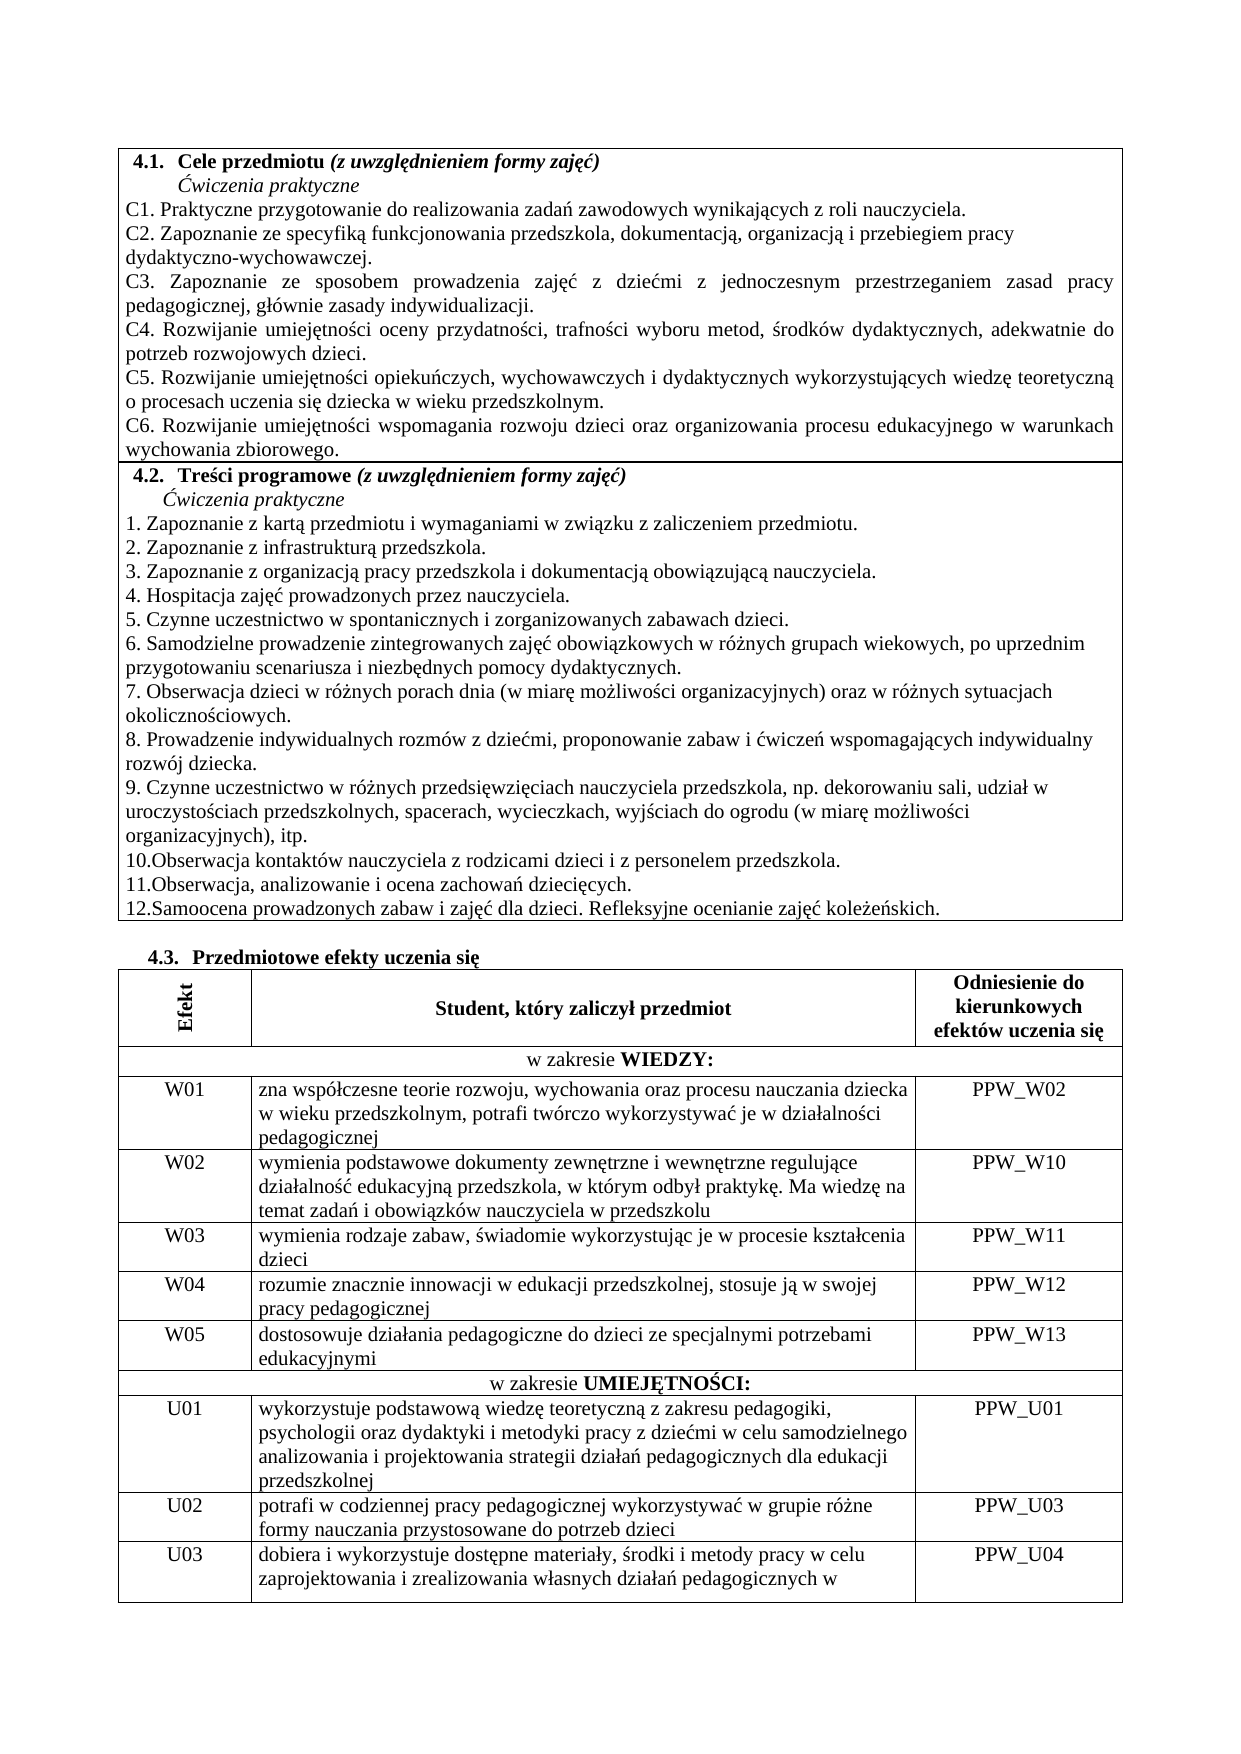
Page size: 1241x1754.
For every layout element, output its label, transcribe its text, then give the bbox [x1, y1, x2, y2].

table_cell rozumie znacznie innowacji w edukacji przedszkolnej, stosuje ją w swojej pracy pedagogicznej [252, 1272, 915, 1320]
table_cell PPW_W10 [916, 1150, 1122, 1222]
table_cell PPW_W12 [916, 1272, 1122, 1320]
table_header Efekt [119, 970, 251, 1046]
table_cell W05 [119, 1321, 251, 1369]
list Przedmiotowe efekty uczenia się [148, 945, 1093, 969]
table_cell W04 [119, 1272, 251, 1320]
table_cell PPW_U03 [916, 1493, 1122, 1541]
table_cell W03 [119, 1223, 251, 1271]
table_cell dostosowuje działania pedagogiczne do dzieci ze specjalnymi potrzebami edukacyjnymi [252, 1321, 915, 1369]
table_cell U03 [119, 1542, 251, 1602]
table_cell W01 [119, 1077, 251, 1149]
table_cell PPW_U01 [916, 1396, 1122, 1492]
table_cell wymienia podstawowe dokumenty zewnętrzne i wewnętrzne regulujące działalność edukacyjną przedszkola, w którym odbył praktykę. Ma wiedzę na temat zadań i obowiązków nauczyciela w przedszkolu [252, 1150, 915, 1222]
table_cell PPW_W13 [916, 1321, 1122, 1369]
table_header Odniesienie do kierunkowych efektów uczenia się [916, 970, 1122, 1046]
table_cell zna współczesne teorie rozwoju, wychowania oraz procesu nauczania dziecka w wieku przedszkolnym, potrafi twórczo wykorzystywać je w działalności pedagogicznej [252, 1077, 915, 1149]
table_cell potrafi w codziennej pracy pedagogicznej wykorzystywać w grupie różne formy nauczania przystosowane do potrzeb dzieci [252, 1493, 915, 1541]
table_cell wykorzystuje podstawową wiedzę teoretyczną z zakresu pedagogiki, psychologii oraz dydaktyki i metodyki pracy z dziećmi w celu samodzielnego analizowania i projektowania strategii działań pedagogicznych dla edukacji przedszkolnej [252, 1396, 915, 1492]
table_cell U02 [119, 1493, 251, 1541]
table_cell W02 [119, 1150, 251, 1222]
table_cell w zakresie WIEDZY: [119, 1047, 1122, 1076]
table_cell PPW_U04 [916, 1542, 1122, 1602]
table_cell PPW_W11 [916, 1223, 1122, 1271]
table_cell w zakresie UMIEJĘTNOŚCI: [119, 1371, 1122, 1395]
table_cell Treści programowe (z uwzględnieniem formy zajęć) Ćwiczenia praktyczne 1. Zapoznanie z kartą przedmiotu i wymaganiami w związku z zaliczeniem przedmiotu. 2. Zapoznanie z infrastrukturą przedszkola. 3. Zapoznanie z organizacją pracy przedszkola i dokumentacją obowiązującą nauczyciela. 4. Hospitacja zajęć prowadzonych przez nauczyciela. 5. Czynne uczestnictwo w spontanicznych i zorganizowanych zabawach dzieci. 6. Samodzielne prowadzenie zintegrowanych zajęć obowiązkowych w różnych grupach wiekowych, po uprzednim przygotowaniu scenariusza i niezbędnych pomocy dydaktycznych. 7. Obserwacja dzieci w różnych porach dnia (w miarę możliwości organizacyjnych) oraz w różnych sytuacjach okolicznościowych. 8. Prowadzenie indywidualnych rozmów z dziećmi, proponowanie zabaw i ćwiczeń wspomagających indywidualny rozwój dziecka. 9. Czynne uczestnictwo w różnych przedsięwzięciach nauczyciela przedszkola, np. dekorowaniu sali, udział w uroczystościach przedszkolnych, spacerach, wycieczkach, wyjściach do ogrodu (w miarę możliwości organizacyjnych), itp. 10.Obserwacja kontaktów nauczyciela z rodzicami dzieci i z personelem przedszkola. 11.Obserwacja, analizowanie i ocena zachowań dziecięcych. 12.Samoocena prowadzonych zabaw i zajęć dla dzieci. Refleksyjne ocenianie zajęć koleżeńskich. [119, 463, 1122, 920]
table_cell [252, 1542, 915, 1602]
table_cell U01 [119, 1396, 251, 1492]
table_header Cele przedmiotu (z uwzględnieniem formy zajęć) Ćwiczenia praktyczne C1. Praktyczne przygotowanie do realizowania zadań zawodowych wynikających z roli nauczyciela. C2. Zapoznanie ze specyfiką funkcjonowania przedszkola, dokumentacją, organizacją i przebiegiem pracy dydaktyczno-wychowawczej. C3. Zapoznanie ze sposobem prowadzenia zajęć z dziećmi z jednoczesnym przestrzeganiem zasad pracy pedagogicznej, głównie zasady indywidualizacji. C4. Rozwijanie umiejętności oceny przydatności, trafności wyboru metod, środków dydaktycznych, adekwatnie do potrzeb rozwojowych dzieci. C5. Rozwijanie umiejętności opiekuńczych, wychowawczych i dydaktycznych wykorzystujących wiedzę teoretyczną o procesach uczenia się dziecka w wieku przedszkolnym. C6. Rozwijanie umiejętności wspomagania rozwoju dzieci oraz organizowania procesu edukacyjnego w warunkach wychowania zbiorowego. [119, 149, 1122, 461]
table_cell PPW_W02 [916, 1077, 1122, 1149]
table_header Student, który zaliczył przedmiot [252, 970, 915, 1046]
table_cell wymienia rodzaje zabaw, świadomie wykorzystując je w procesie kształcenia dzieci [252, 1223, 915, 1271]
